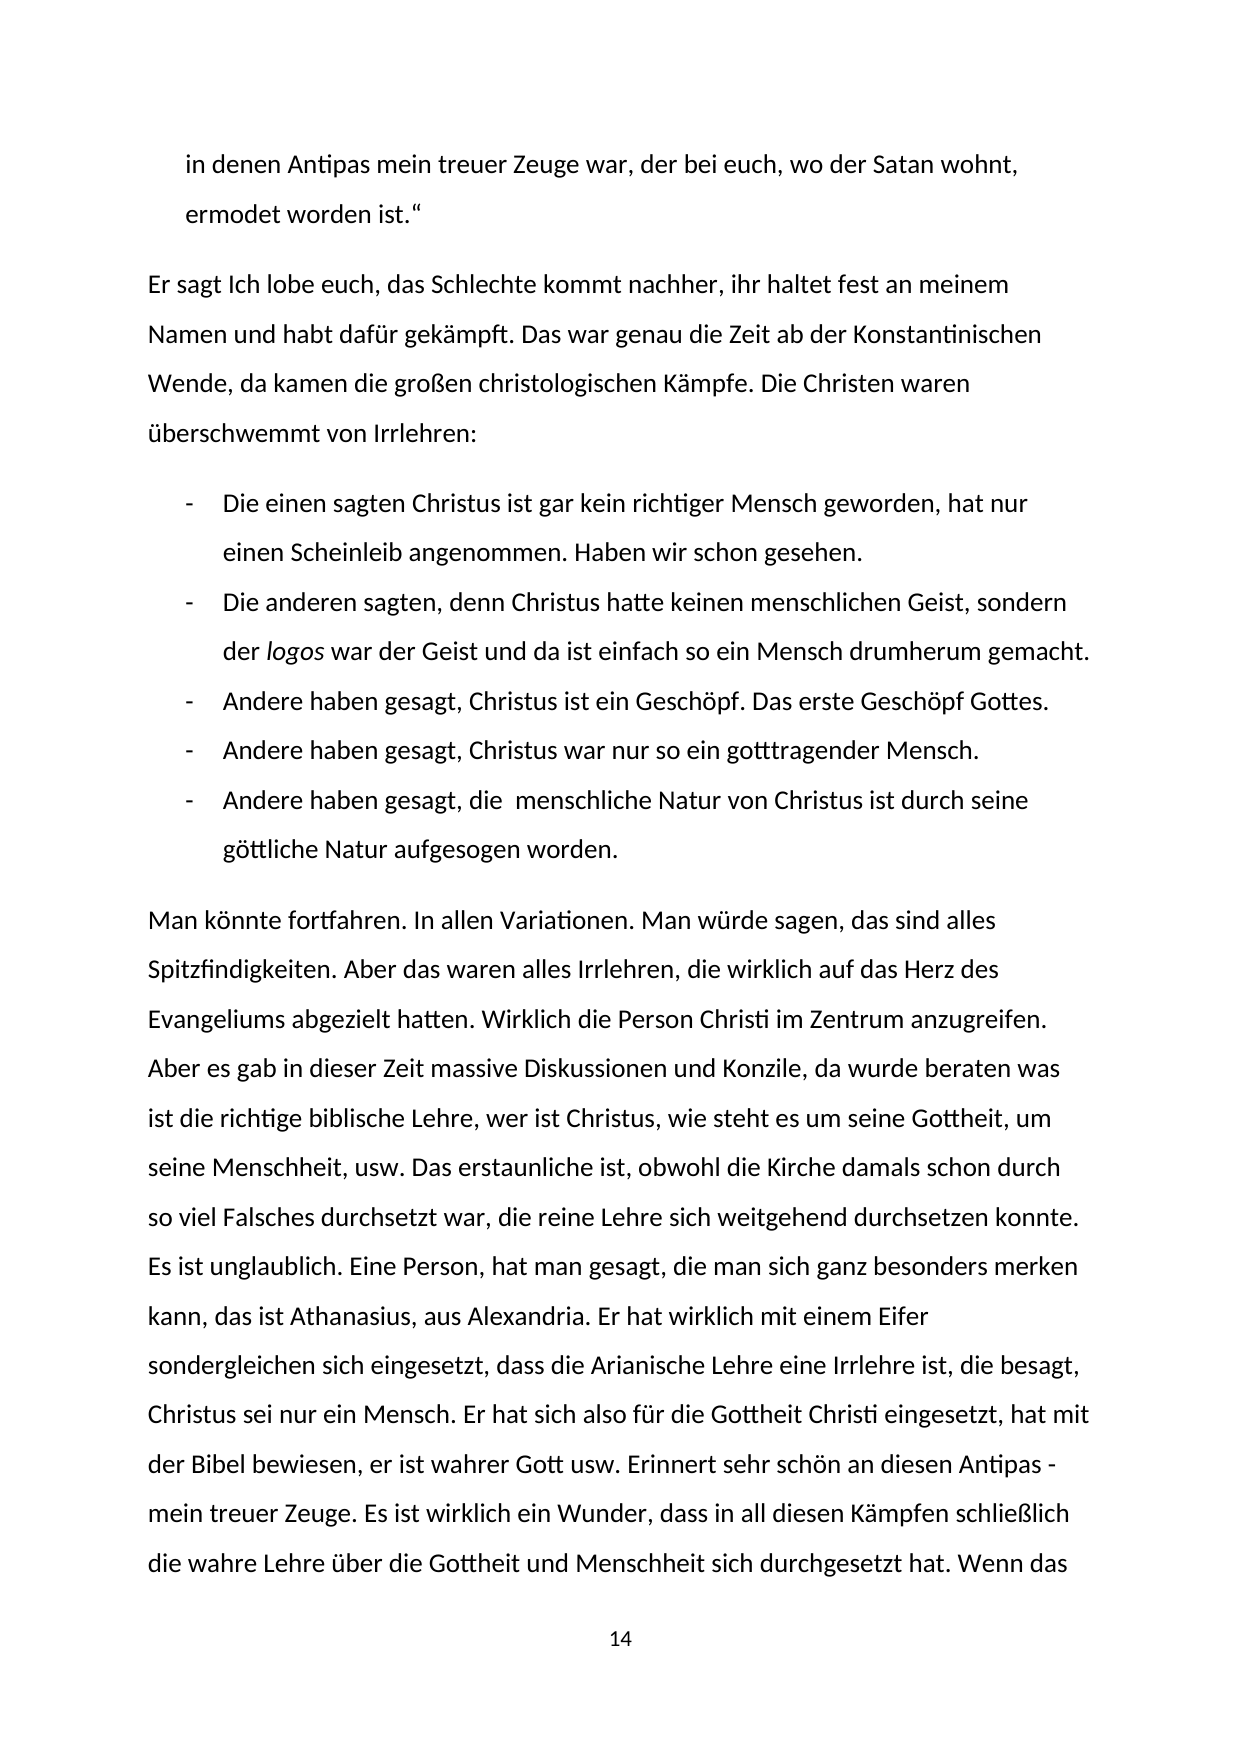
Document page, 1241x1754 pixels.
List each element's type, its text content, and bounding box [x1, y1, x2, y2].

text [148, 903, 1093, 1579]
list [148, 148, 1093, 230]
text Er sagt Ich lobe euch, das Schlechte kommt nachher, ihr haltet fest an meinem Namen und habt dafür gekämpft. Das war genau die Zeit ab der Konstantinischen Wende, da kamen die großen christologischen Kämpfe. Die Christen waren überschwemmt von Irrlehren: [148, 267, 1093, 449]
list Die einen sagten Christus ist gar kein richtiger Mensch geworden, hat nur einen Scheinleib angenommen. Haben wir schon gesehen. [185, 486, 1093, 569]
list Andere haben gesagt, die menschliche Natur von Christus ist durch seine göttliche Natur aufgesogen worden. [185, 783, 1093, 866]
list Die anderen sagten, denn Christus hatte keinen menschlichen Geist, sondern der logos war der Geist und da ist einfach so ein Mensch drumherum gemacht. [185, 585, 1093, 668]
list Andere haben gesagt, Christus war nur so ein gotttragender Mensch. [185, 733, 1093, 767]
list Andere haben gesagt, Christus ist ein Geschöpf. Das erste Geschöpf Gottes. [185, 684, 1093, 717]
